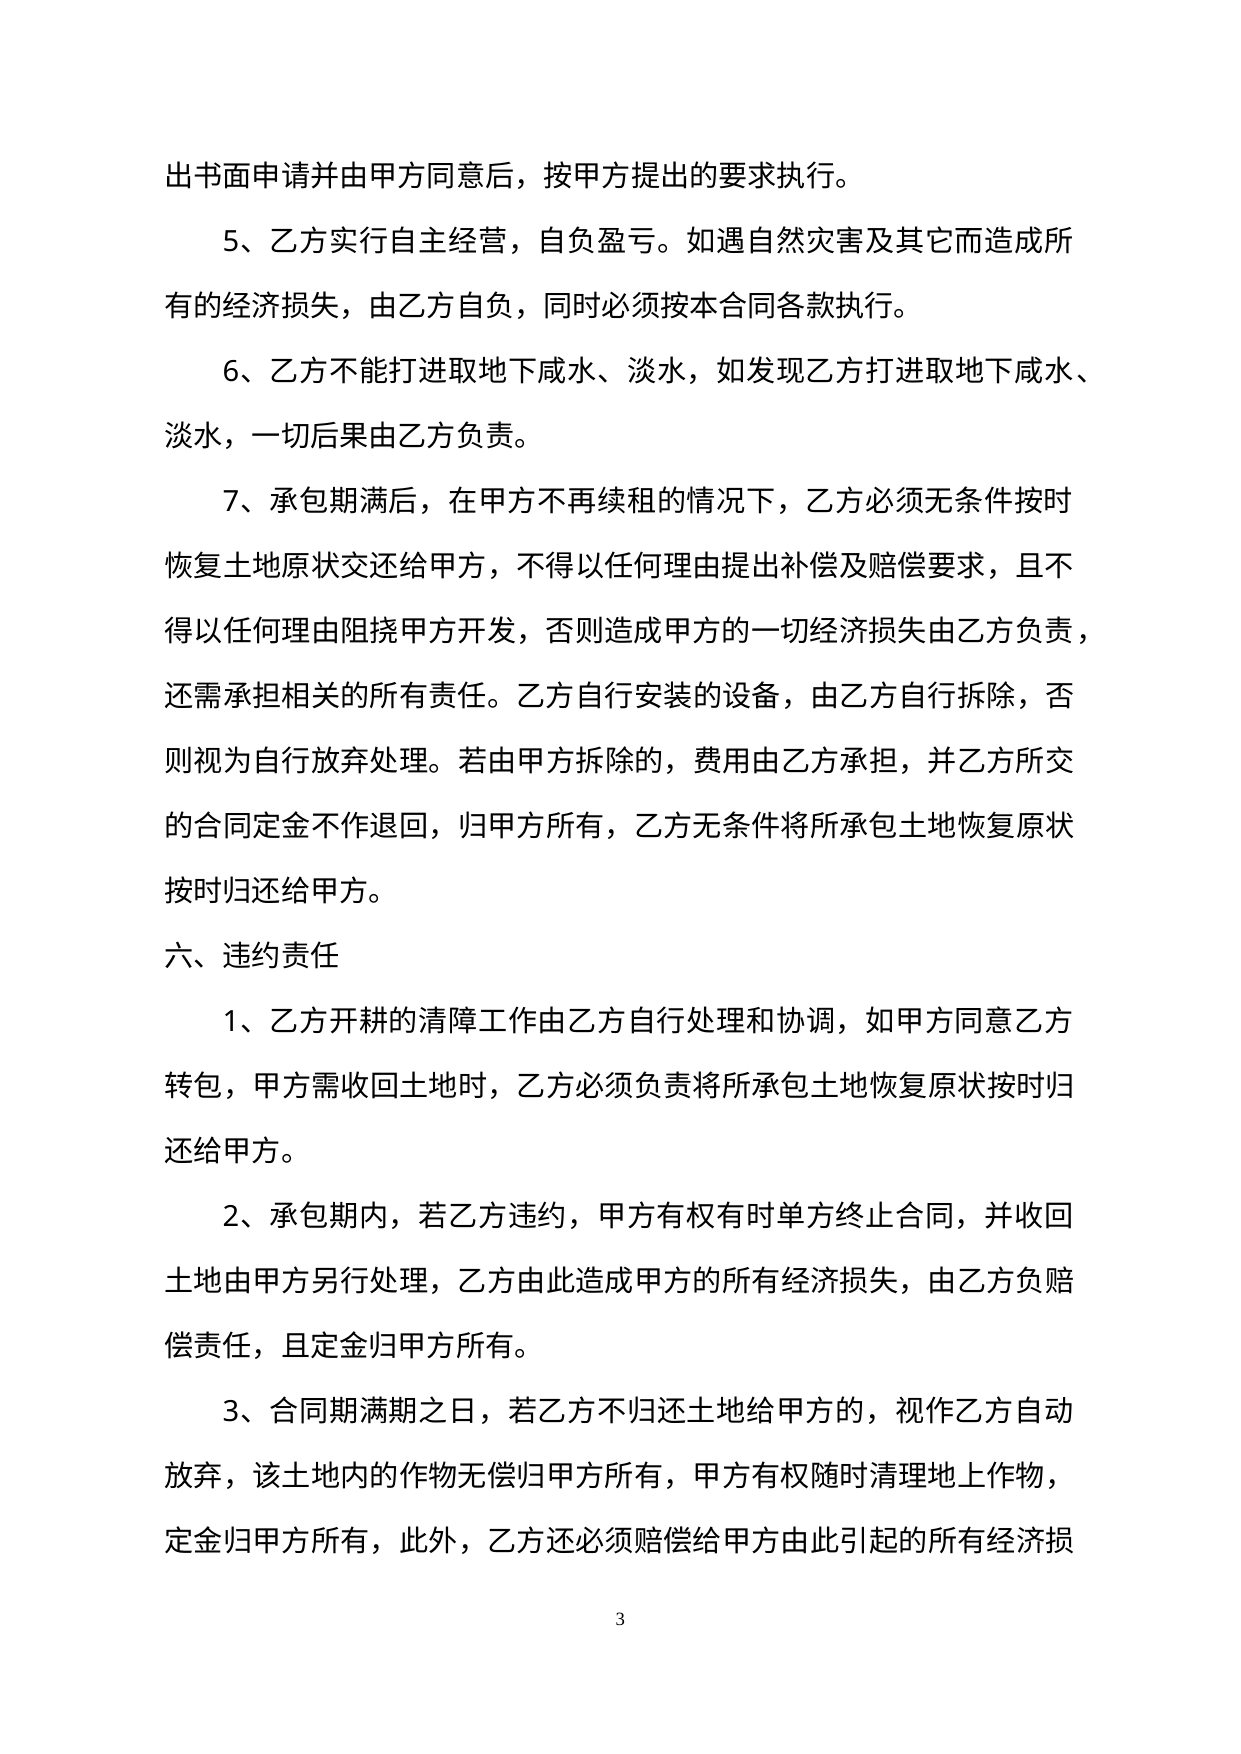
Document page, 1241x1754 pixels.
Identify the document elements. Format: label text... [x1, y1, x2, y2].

text 1、乙方开耕的清障工作由乙方自行处理和协调，如甲方同意乙方转包，甲方需收回土地时，乙方必须负责将所承包土地恢复原状按时归还给甲方。 [164, 987, 1076, 1182]
text 2、承包期内，若乙方违约，甲方有权有时单方终止合同，并收回土地由甲方另行处理，乙方由此造成甲方的所有经济损失，由乙方负赔偿责任，且定金归甲方所有。 [164, 1182, 1076, 1377]
text 5、乙方实行自主经营，自负盈亏。如遇自然灾害及其它而造成所有的经济损失，由乙方自负，同时必须按本合同各款执行。 [164, 207, 1076, 337]
text 7、承包期满后，在甲方不再续租的情况下，乙方必须无条件按时恢复土地原状交还给甲方，不得以任何理由提出补偿及赔偿要求，且不得以任何理由阻挠甲方开发，否则造成甲方的一切经济损失由乙方负责，还需承担相关的所有责任。乙方自行安装的设备，由乙方自行拆除，否则视为自行放弃处理。若由甲方拆除的，费用由乙方承担，并乙方所交的合同定金不作退回，归甲方所有，乙方无条件将所承包土地恢复原状按时归还给甲方。 [164, 467, 1076, 922]
text 六、违约责任 [164, 922, 1076, 987]
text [164, 1377, 1076, 1572]
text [164, 142, 1076, 207]
text 6、乙方不能打进取地下咸水、淡水，如发现乙方打进取地下咸水、淡水，一切后果由乙方负责。 [164, 337, 1076, 467]
